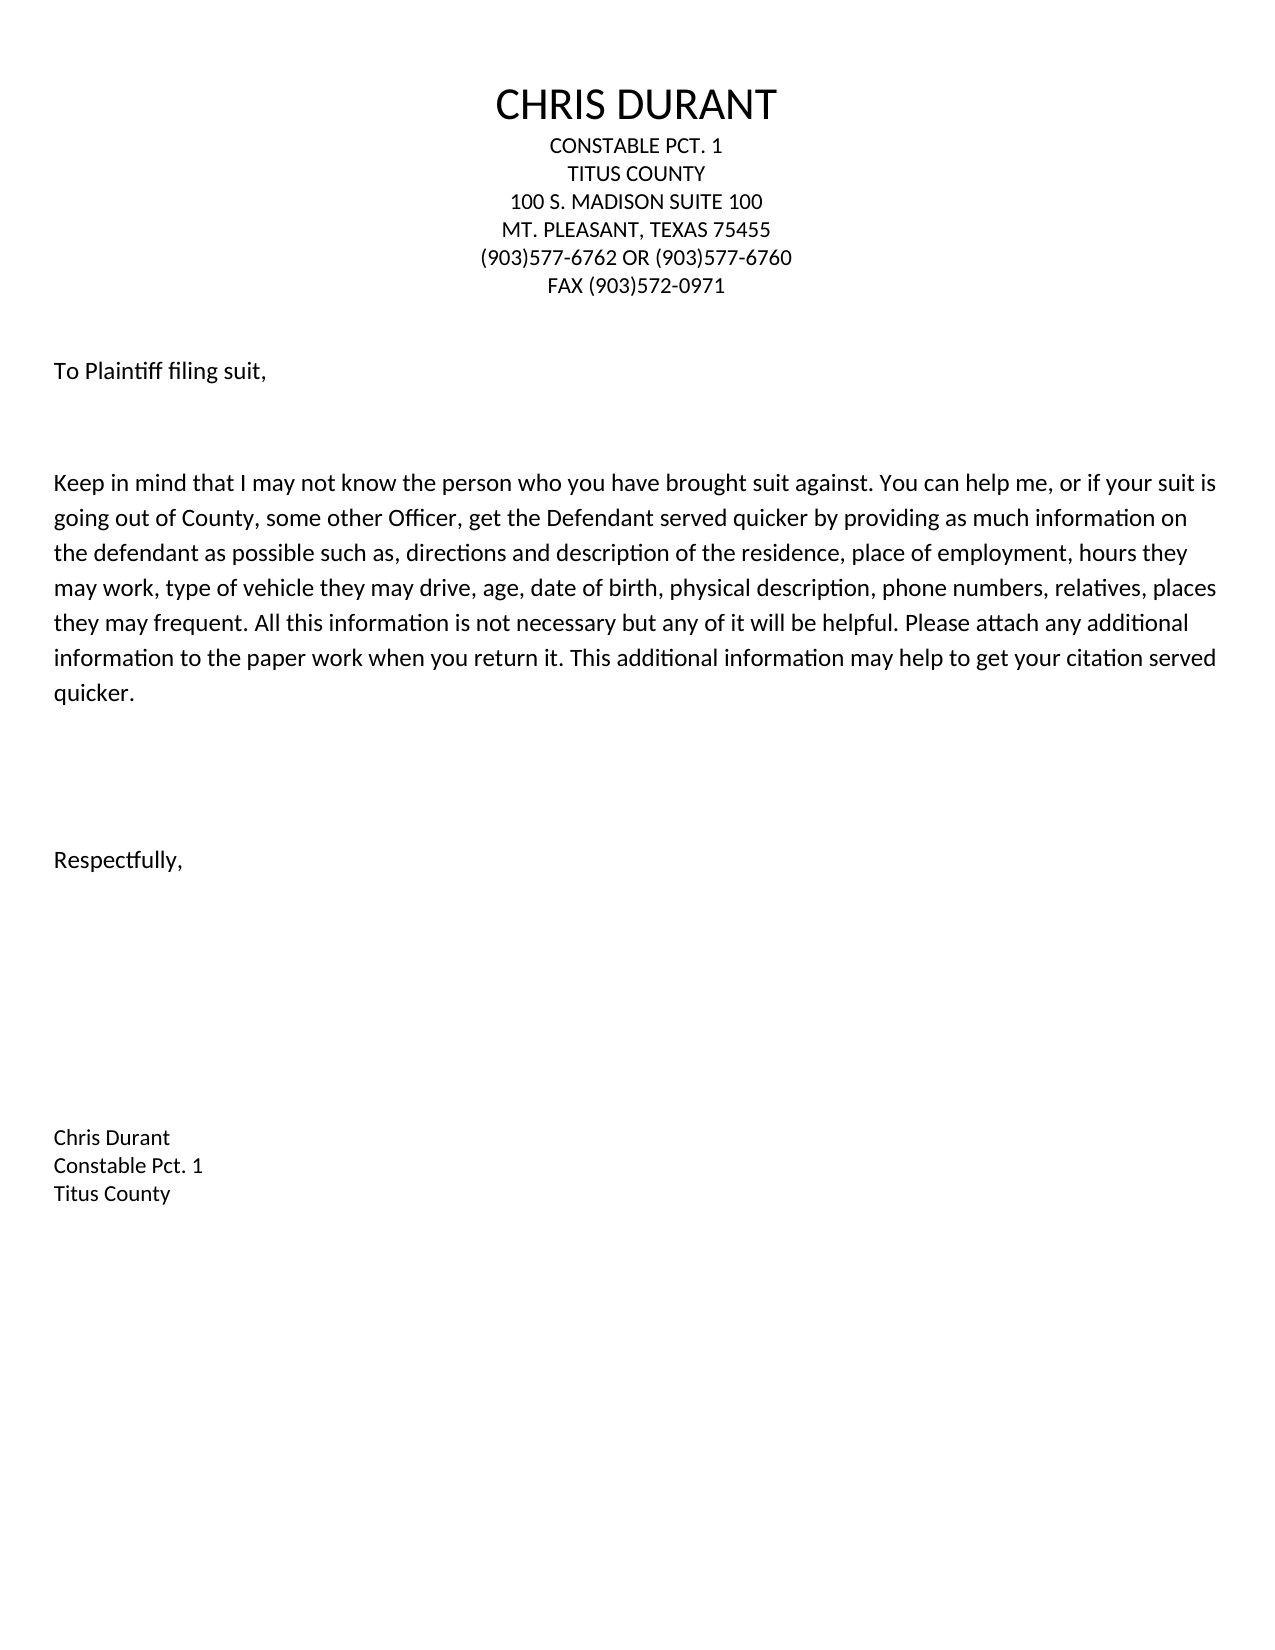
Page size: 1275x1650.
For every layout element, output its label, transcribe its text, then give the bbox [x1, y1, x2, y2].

text Keep in mind that I may not know the person who you have brought suit against. You can help me, or if your suit is going out of County, some other Officer, get the Defendant served quicker by providing as much information on the defendant as possible such as, directions and description of the residence, place of employment, hours they may work, type of vehicle they may drive, age, date of birth, physical description, phone numbers, relatives, places they may frequent. All this information is not necessary but any of it will be helpful. Please attach any additional information to the paper work when you return it. This additional information may help to get your citation served quicker. [54, 467, 1219, 707]
text (903)577-6762 OR (903)577-6760 [54, 243, 1219, 271]
text MT. PLEASANT, TEXAS 75455 [54, 215, 1219, 243]
text Constable Pct. 1 [54, 1151, 1219, 1179]
text Titus County [54, 1179, 1219, 1207]
text To Plaintiff filing suit, [54, 355, 1219, 386]
text CONSTABLE PCT. 1 [54, 131, 1219, 159]
text FAX (903)572-0971 [54, 271, 1219, 299]
text Chris Durant [54, 1123, 1219, 1151]
text Respectfully, [54, 844, 1219, 875]
text 100 S. MADISON SUITE 100 [54, 187, 1219, 215]
text TITUS COUNTY [54, 159, 1219, 187]
text CHRIS DURANT [54, 75, 1219, 131]
